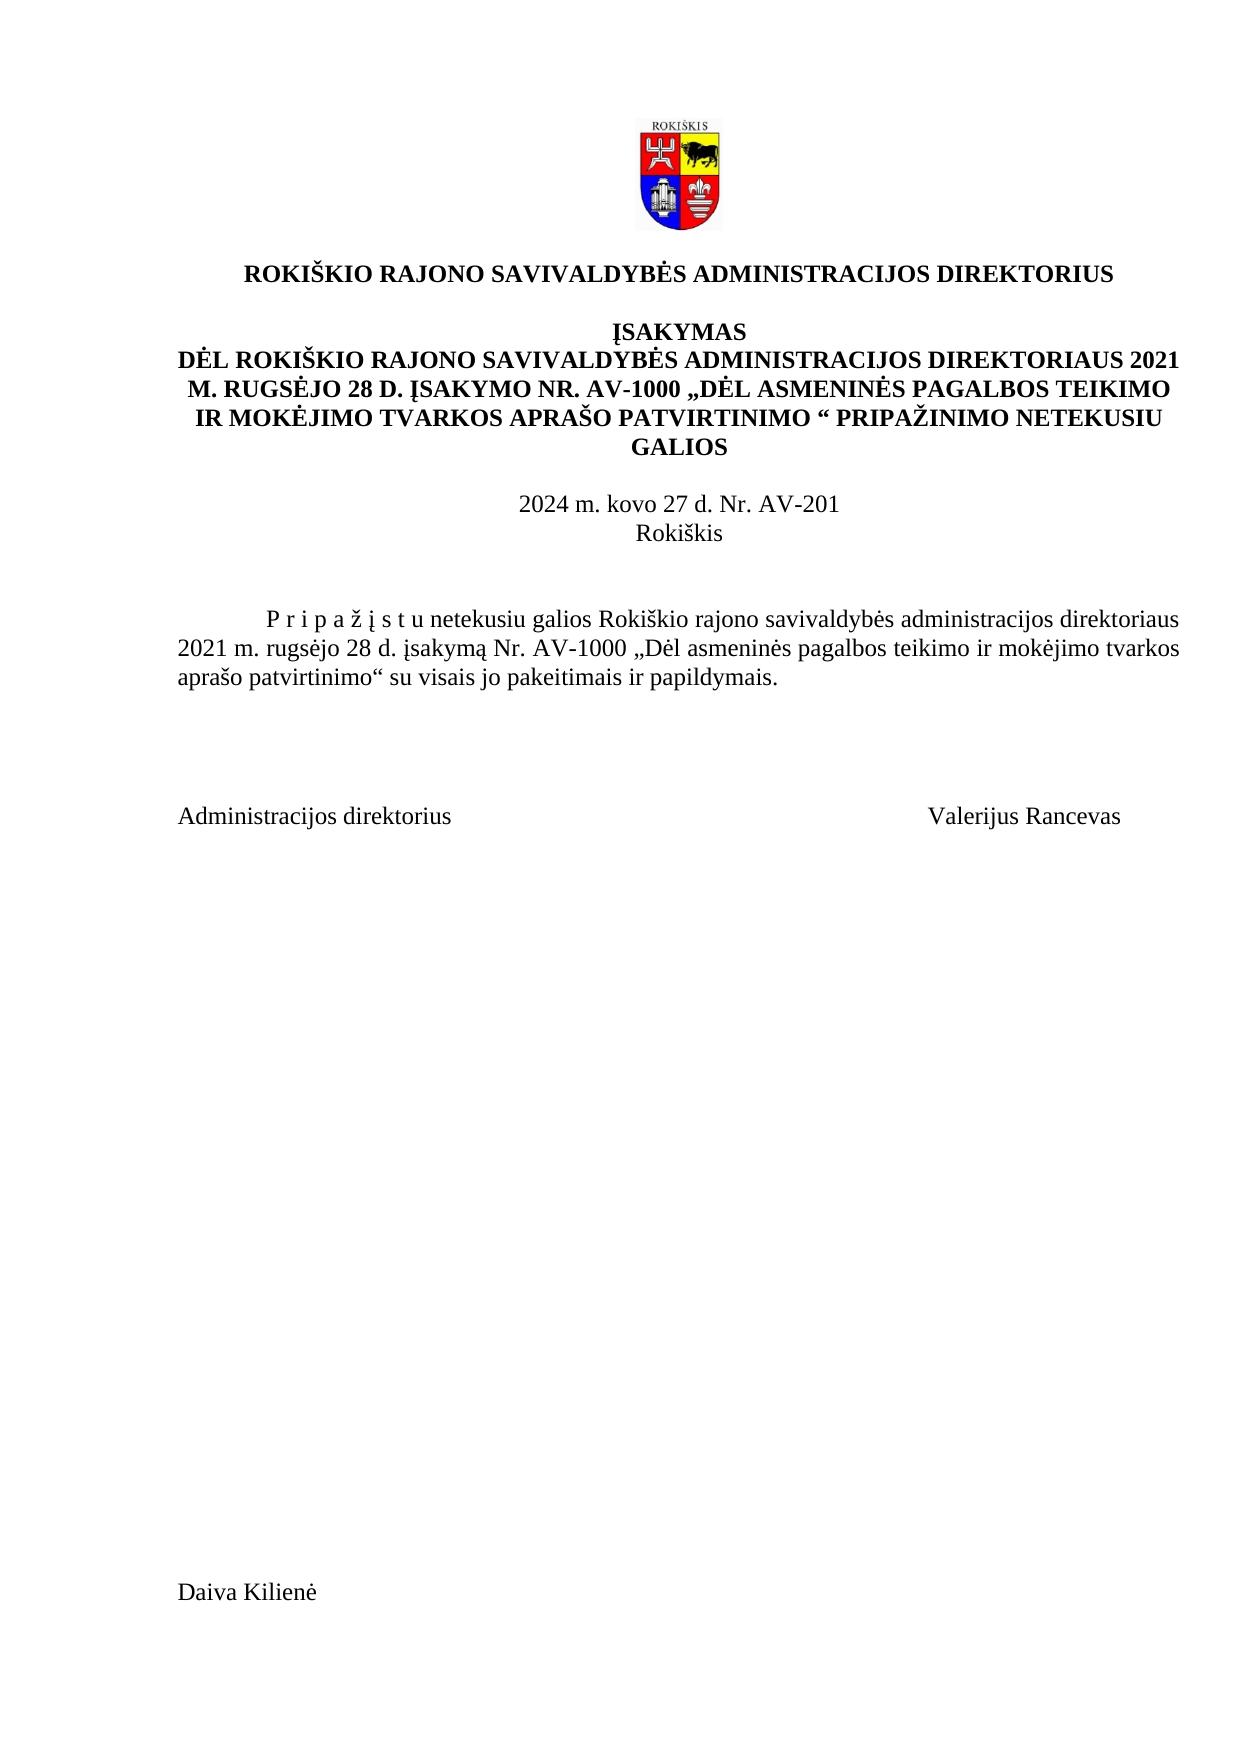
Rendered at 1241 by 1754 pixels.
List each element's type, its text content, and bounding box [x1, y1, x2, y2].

text Rokiškis [177, 518, 1181, 547]
text Administracijos direktorius Valerijus Rancevas [177, 801, 1181, 830]
picture [635, 118, 723, 231]
text ROKIŠKIO RAJONO SAVIVALDYBĖS ADMINISTRACIJOS DIREKTORIUS [177, 259, 1181, 288]
text ĮSAKYMAS [177, 317, 1181, 346]
text P r i p a ž į s t u netekusiu galios Rokiškio rajono savivaldybės administracijos direktoriaus 2021 m. rugsėjo 28 d. įsakymą Nr. AV-1000 „Dėl asmeninės pagalbos teikimo ir mokėjimo tvarkos aprašo patvirtinimo“ su visais jo pakeitimais ir papildymais. [177, 604, 1181, 691]
text 2024 m. kovo 27 d. Nr. AV-201 [177, 489, 1181, 518]
text Daiva Kilienė [177, 1577, 1181, 1606]
text DĖL ROKIŠKIO RAJONO SAVIVALDYBĖS ADMINISTRACIJOS DIREKTORIAUS 2021 M. RUGSĖJO 28 D. ĮSAKYMO NR. AV-1000 „DĖL ASMENINĖS PAGALBOS TEIKIMO IR MOKĖJIMO TVARKOS APRAŠO PATVIRTINIMO “ PRIPAŽINIMO NETEKUSIU GALIOS [177, 346, 1181, 461]
